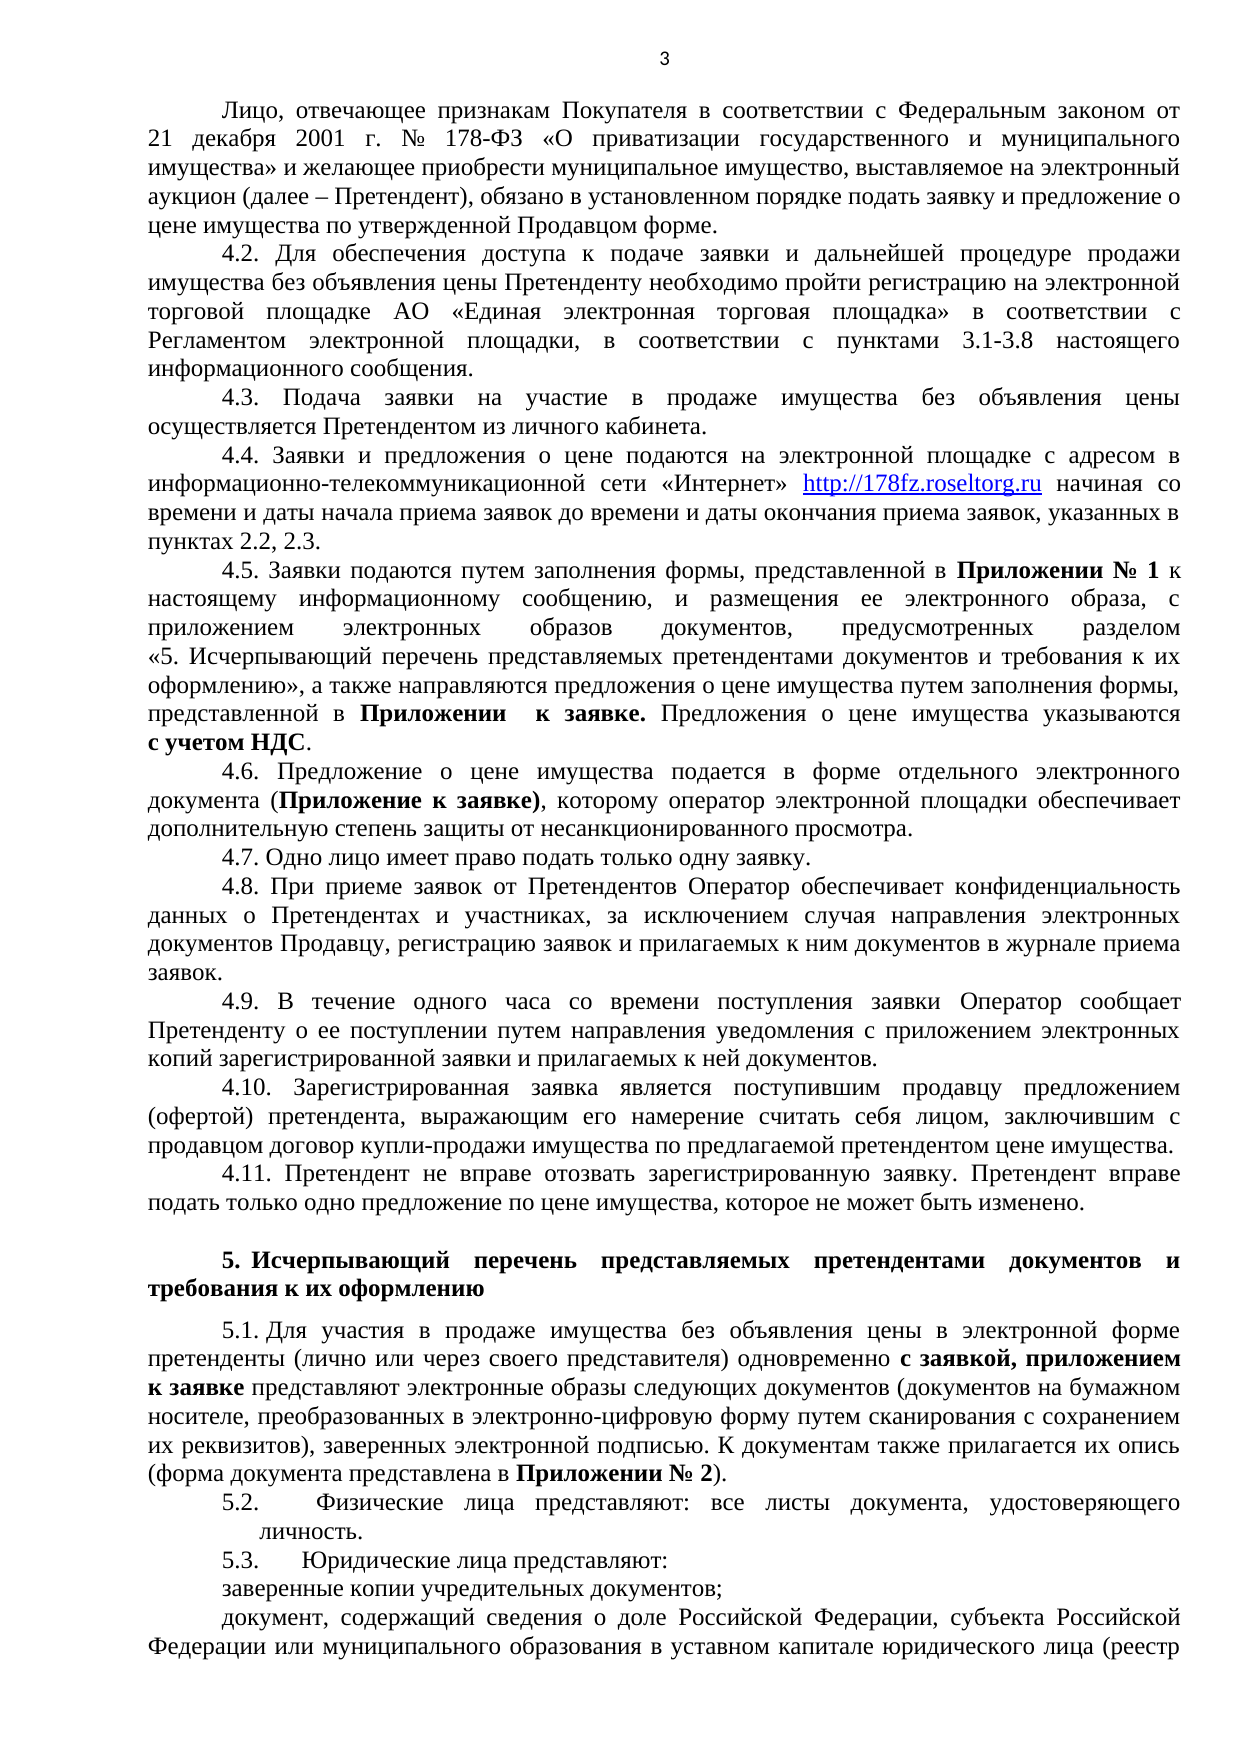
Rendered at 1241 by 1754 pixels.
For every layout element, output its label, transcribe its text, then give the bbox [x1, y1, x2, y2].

list Юридические лица представляют: [222, 1545, 1181, 1573]
list Физические лица представляют: все листы документа, удостоверяющего личность. [222, 1487, 1181, 1545]
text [148, 1602, 1181, 1660]
list Исчерпывающий перечень представляемых претендентами документов и требования к их оформлению [148, 1245, 1181, 1302]
text 4.7. Одно лицо имеет право подать только одну заявку. [148, 842, 1181, 871]
text заверенные копии учредительных документов; [148, 1573, 1181, 1602]
text Лицо, отвечающее признакам Покупателя в соответствии с Федеральным законом от 21 декабря . № 178-ФЗ «О приватизации государственного и муниципального имущества» и желающее приобрести муниципальное имущество, выставляемое на электронный аукцион (далее – Претендент), обязано в установленном порядке подать заявку и предложение о цене имущества по утвержденной Продавцом форме. [148, 95, 1181, 238]
text 4.10. Зарегистрированная заявка является поступившим продавцу предложением (офертой) претендента, выражающим его намерение считать себя лицом, заключившим с продавцом договор купли-продажи имущества по предлагаемой претендентом цене имущества. [148, 1072, 1181, 1158]
text 4.8. При приеме заявок от Претендентов Оператор обеспечивает конфиденциальность данных о Претендентах и участниках, за исключением случая направления электронных документов Продавцу, регистрацию заявок и прилагаемых к ним документов в журнале приема заявок. [148, 871, 1181, 986]
text 4.5. Заявки подаются путем заполнения формы, представленной в Приложении № 1 к настоящему информационному сообщению, и размещения ее электронного образа, с приложением электронных образов документов, предусмотренных разделом «5. Исчерпывающий перечень представляемых претендентами документов и требования к их оформлению», а также направляются предложения о цене имущества путем заполнения формы, представленной в Приложении к заявке. Предложения о цене имущества указываются с учетом НДС. [148, 555, 1181, 756]
list Для участия в продаже имущества без объявления цены в электронной форме претенденты (лично или через своего представителя) одновременно с заявкой, приложением к заявке представляют электронные образы следующих документов (документов на бумажном носителе, преобразованных в электронно-цифровую форму путем сканирования с сохранением их реквизитов), заверенных электронной подписью. К документам также прилагается их опись (форма документа представлена в Приложении № 2). [148, 1315, 1181, 1487]
text 4.9. В течение одного часа со времени поступления заявки Оператор сообщает Претенденту о ее поступлении путем направления уведомления с приложением электронных копий зарегистрированной заявки и прилагаемых к ней документов. [148, 986, 1181, 1072]
text 4.11. Претендент не вправе отозвать зарегистрированную заявку. Претендент вправе подать только одно предложение по цене имущества, которое не может быть изменено. [148, 1158, 1181, 1216]
text 4.3. Подача заявки на участие в продаже имущества без объявления цены осуществляется Претендентом из личного кабинета. [148, 382, 1181, 440]
text 4.4. Заявки и предложения о цене подаются на электронной площадке с адресом в информационно-телекоммуникационной сети «Интернет» http://178fz.roseltorg.ru начиная со времени и даты начала приема заявок до времени и даты окончания приема заявок, указанных в пунктах 2.2, 2.3. [148, 440, 1181, 555]
text 4.6. Предложение о цене имущества подается в форме отдельного электронного документа (Приложение к заявке), которому оператор электронной площадки обеспечивает дополнительную степень защиты от несанкционированного просмотра. [148, 756, 1181, 842]
text 4.2. Для обеспечения доступа к подаче заявки и дальнейшей процедуре продажи имущества без объявления цены Претенденту необходимо пройти регистрацию на электронной торговой площадке АО «Единая электронная торговая площадка» в соответствии с Регламентом электронной площадки, в соответствии с пунктами 3.1-3.8 настоящего информационного сообщения. [148, 238, 1181, 382]
